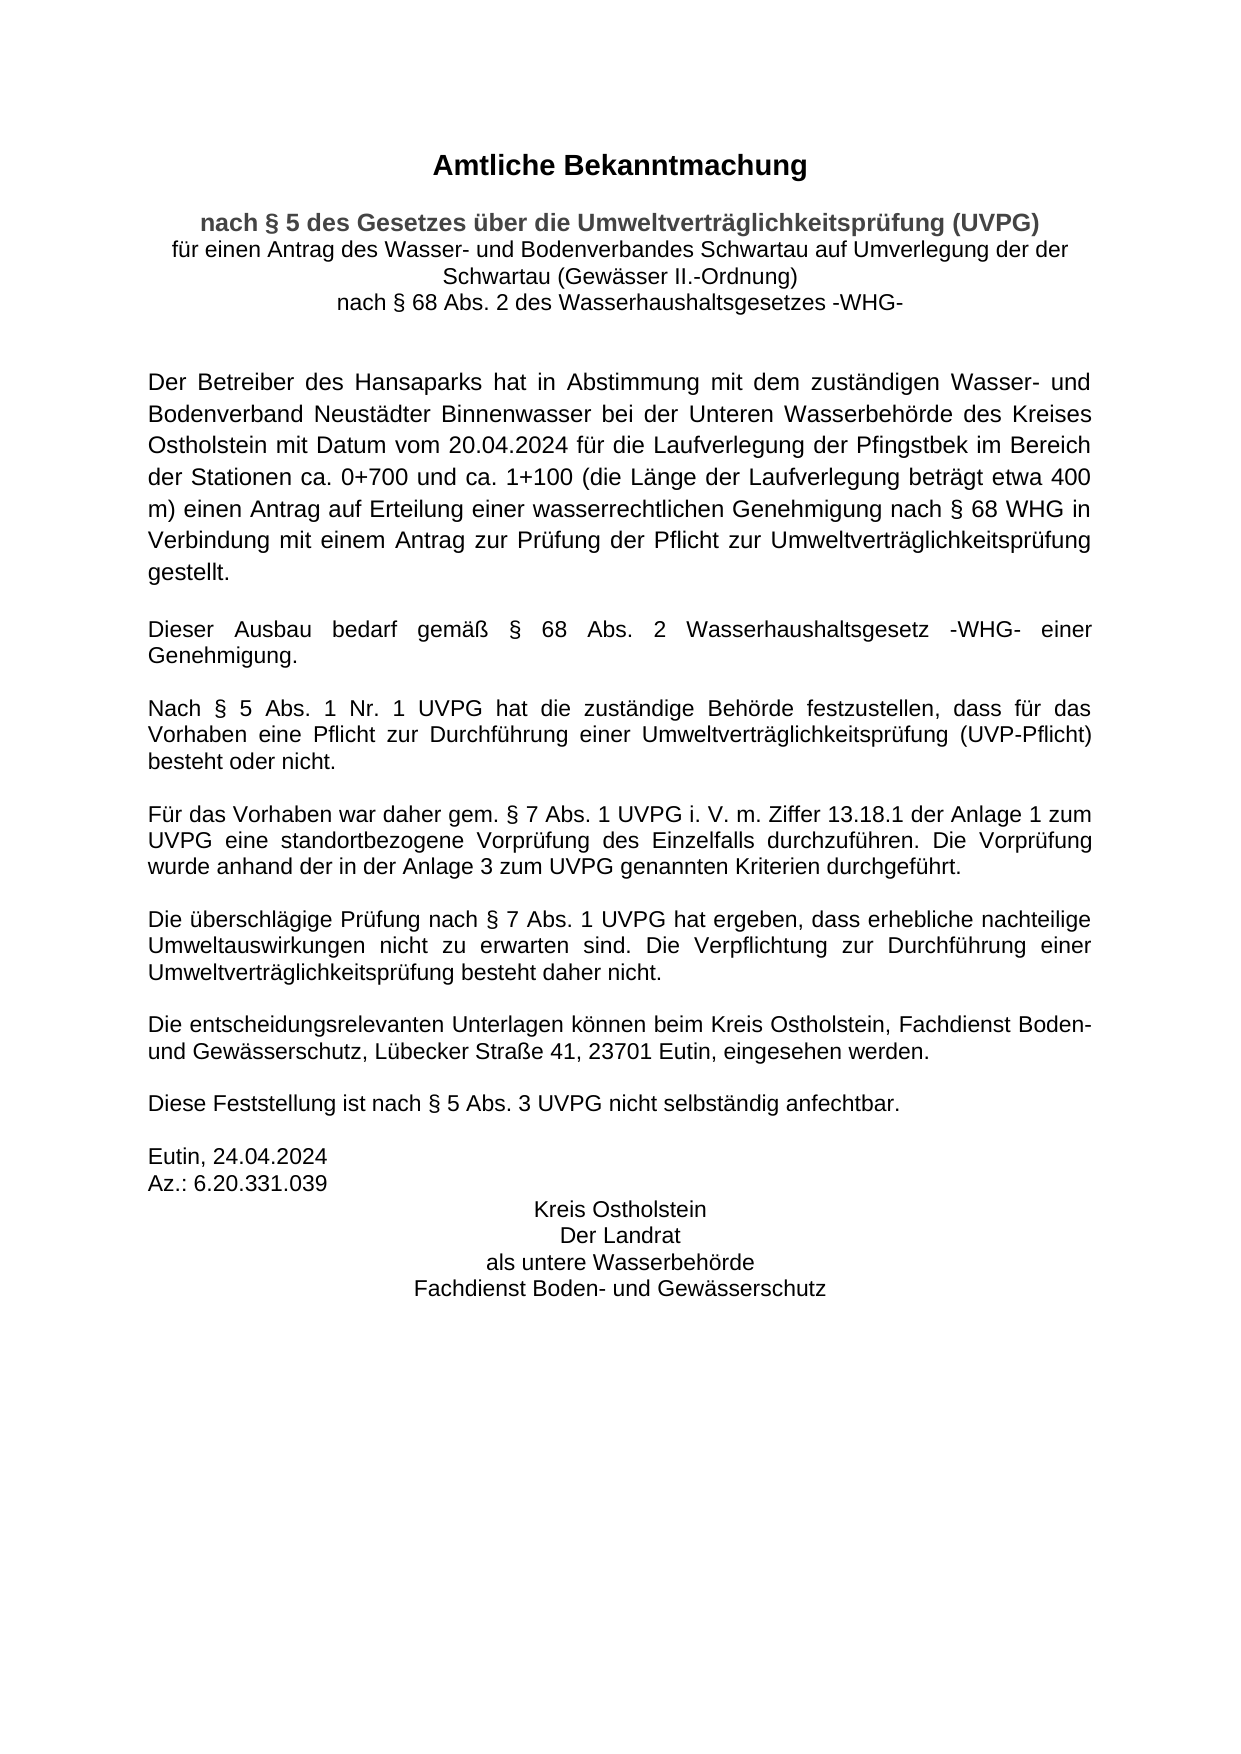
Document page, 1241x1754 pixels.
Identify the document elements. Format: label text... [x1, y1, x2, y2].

text Die überschlägige Prüfung nach § 7 Abs. 1 UVPG hat ergeben, dass erhebliche nachteilige Umweltauswirkungen nicht zu erwarten sind. Die Verpflichtung zur Durchführung einer Umweltverträglichkeitsprüfung besteht daher nicht. [148, 906, 1093, 985]
text Der Landrat [148, 1222, 1093, 1248]
text Az.: 6.20.331.039 [148, 1169, 1093, 1196]
text Eutin, 24.04.2024 [148, 1143, 1093, 1169]
text Die entscheidungsrelevanten Unterlagen können beim Kreis Ostholstein, Fachdienst Boden- und Gewässerschutz, Lübecker Straße 41, 23701 Eutin, eingesehen werden. [148, 1011, 1093, 1064]
text Kreis Ostholstein [148, 1196, 1093, 1222]
text Nach § 5 Abs. 1 Nr. 1 UVPG hat die zuständige Behörde festzustellen, dass für das Vorhaben eine Pflicht zur Durchführung einer Umweltverträglichkeitsprüfung (UVP-Pflicht) besteht oder nicht. [148, 695, 1093, 774]
text nach § 68 Abs. 2 des Wasserhaushaltsgesetzes -WHG- [148, 289, 1093, 315]
text Der Betreiber des Hansaparks hat in Abstimmung mit dem zuständigen Wasser- und Bodenverband Neustädter Binnenwasser bei der Unteren Wasserbehörde des Kreises Ostholstein mit Datum vom 20.04.2024 für die Laufverlegung der Pfingstbek im Bereich der Stationen ca. 0+700 und ca. 1+100 (die Länge der Laufverlegung beträgt etwa 400 m) einen Antrag auf Erteilung einer wasserrechtlichen Genehmigung nach § 68 WHG in Verbindung mit einem Antrag zur Prüfung der Pflicht zur Umweltverträglichkeitsprüfung gestellt. [148, 368, 1093, 586]
text Für das Vorhaben war daher gem. § 7 Abs. 1 UVPG i. V. m. Ziffer 13.18.1 der Anlage 1 zum UVPG eine standortbezogene Vorprüfung des Einzelfalls durchzuführen. Die Vorprüfung wurde anhand der in der Anlage 3 zum UVPG genannten Kriterien durchgeführt. [148, 801, 1093, 879]
text Fachdienst Boden- und Gewässerschutz [148, 1275, 1093, 1301]
text als untere Wasserbehörde [148, 1248, 1093, 1275]
text Dieser Ausbau bedarf gemäß § 68 Abs. 2 Wasserhaushaltsgesetz -WHG- einer Genehmigung. [148, 616, 1093, 669]
text Diese Feststellung ist nach § 5 Abs. 3 UVPG nicht selbständig anfechtbar. [148, 1090, 1093, 1117]
text für einen Antrag des Wasser- und Bodenverbandes Schwartau auf Umverlegung der der Schwartau (Gewässer II.-Ordnung) [148, 236, 1093, 289]
title Amtliche Bekanntmachung [148, 148, 1093, 181]
text nach § 5 des Gesetzes über die Umweltverträglichkeitsprüfung (UVPG) [148, 207, 1093, 236]
